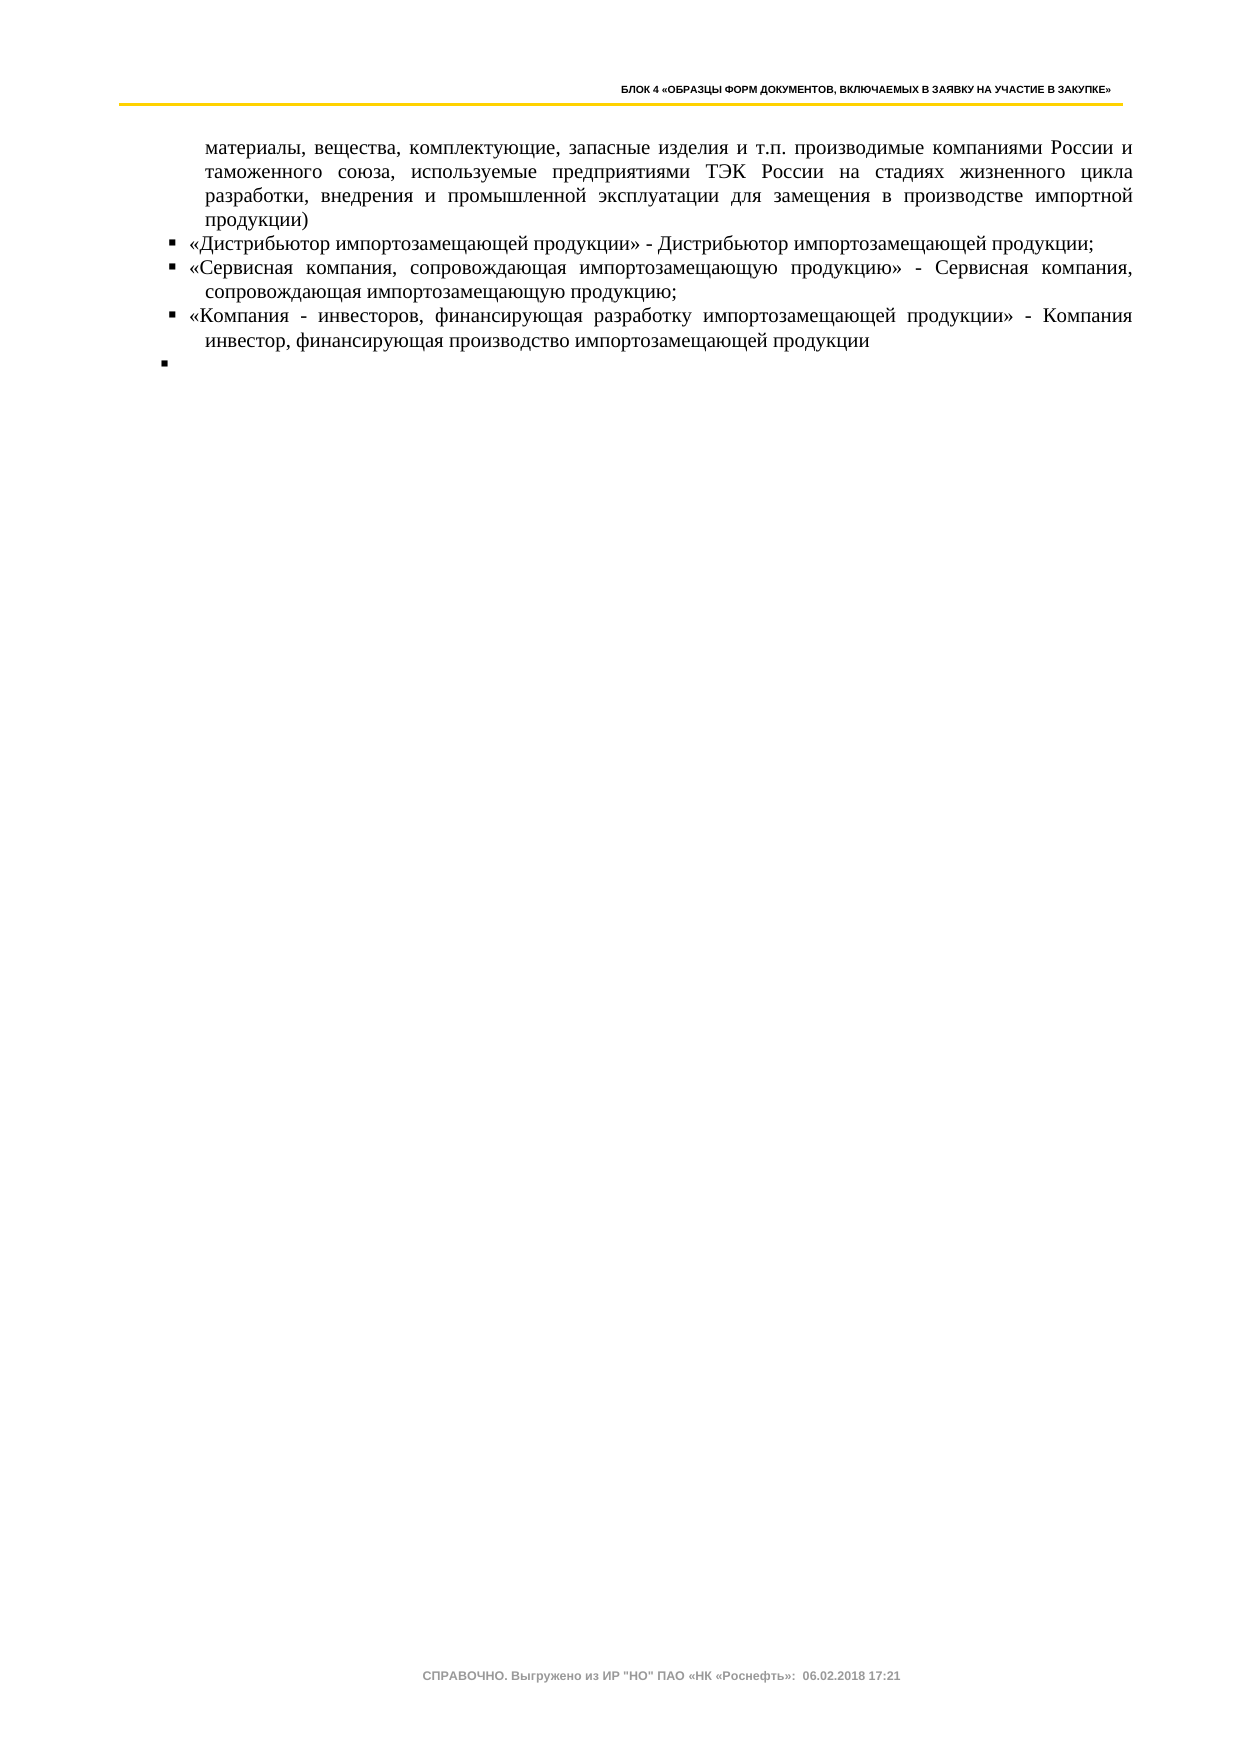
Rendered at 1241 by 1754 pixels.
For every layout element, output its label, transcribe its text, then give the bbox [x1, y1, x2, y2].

list «Сервисная компания, сопровождающая импортозамещающую продукцию» - Сервисная компания, сопровождающая импортозамещающую продукцию; [167, 255, 1134, 303]
list «Компания - инвесторов, финансирующая разработку импортозамещающей продукции» - Компания инвестор, финансирующая производство импортозамещающей продукции [167, 303, 1134, 352]
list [167, 135, 1134, 231]
list «Дистрибьютор импортозамещающей продукции» - Дистрибьютор импортозамещающей продукции; [167, 231, 1134, 255]
